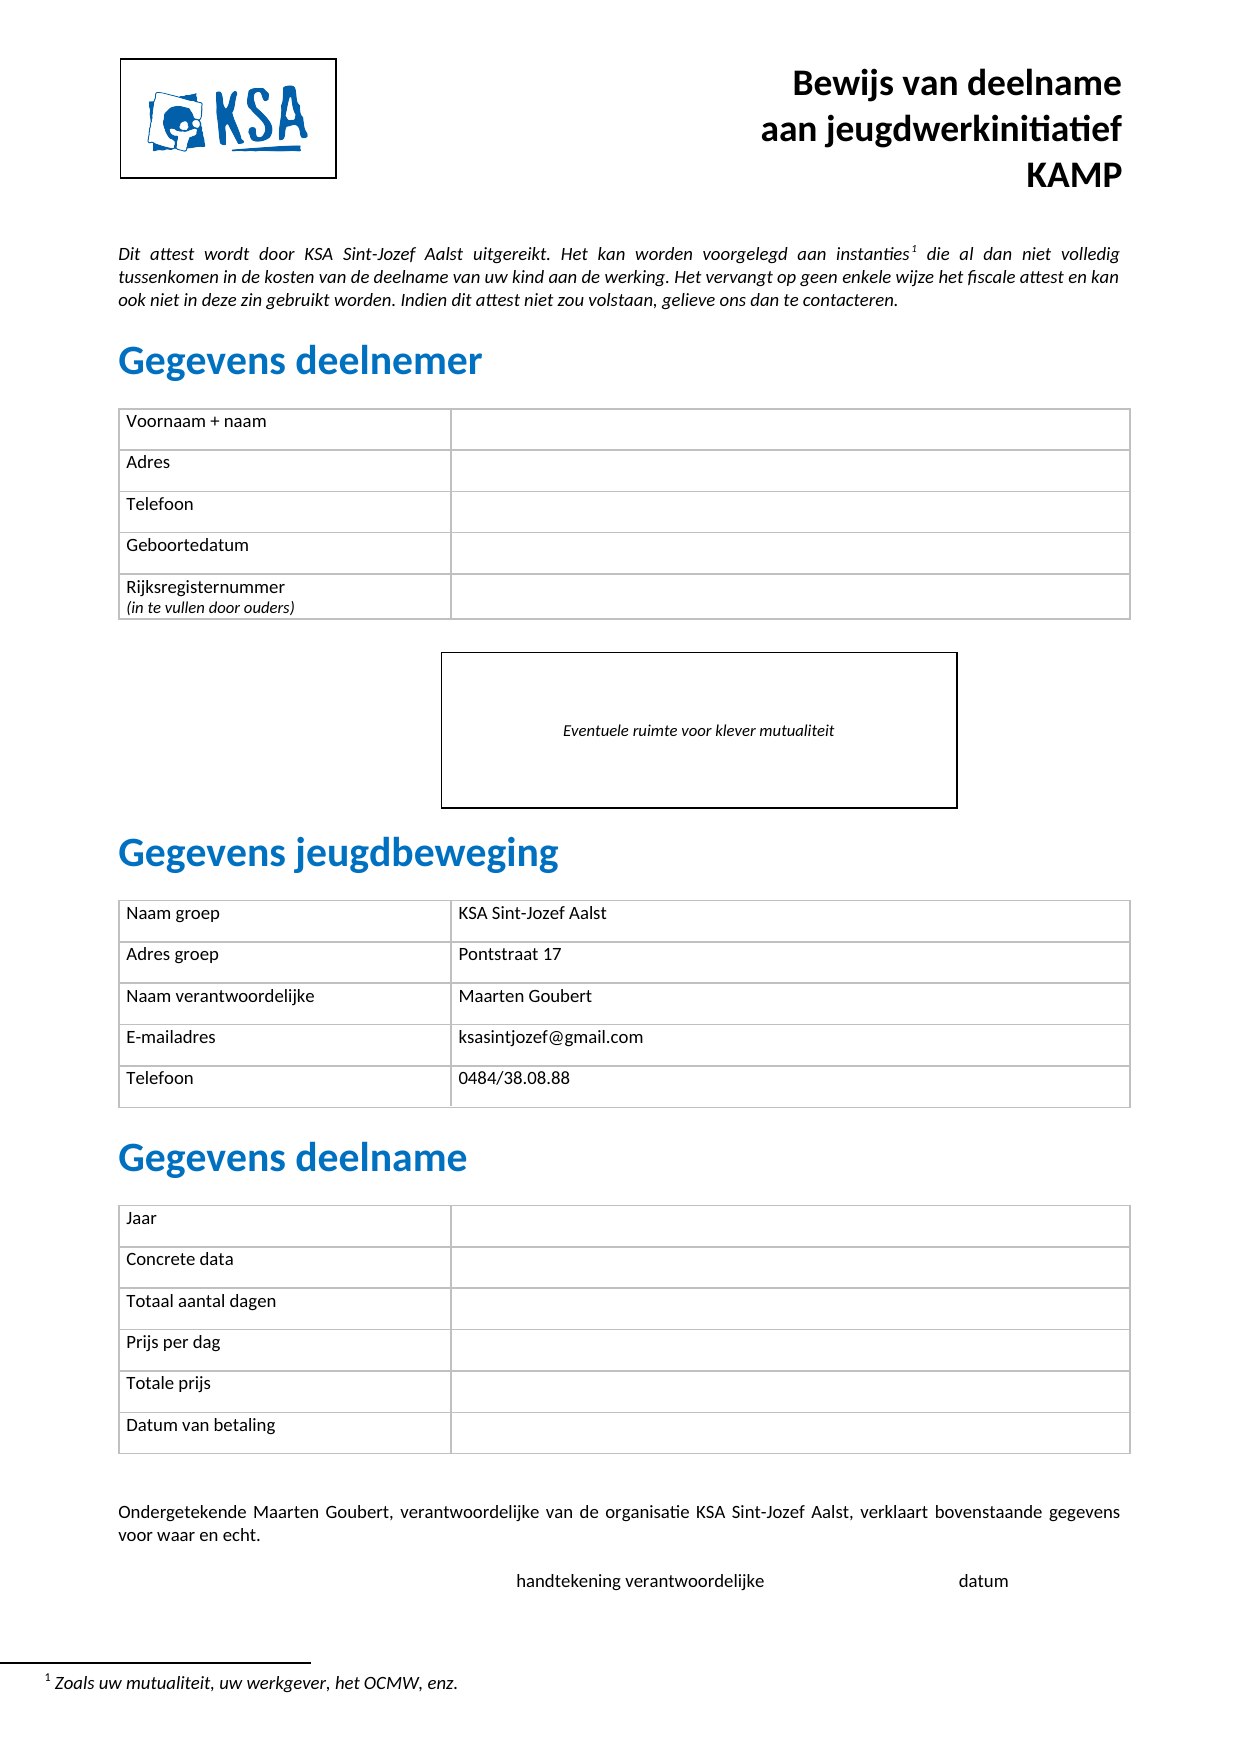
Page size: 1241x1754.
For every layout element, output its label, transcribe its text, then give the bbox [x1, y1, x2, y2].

table_cell [452, 1330, 1129, 1370]
table_cell [452, 492, 1129, 532]
table_header Naam groep [120, 901, 450, 941]
table_cell [452, 575, 1129, 618]
text Gegevens deelnemer [118, 334, 1122, 385]
table_cell Concrete data [120, 1248, 450, 1287]
table_cell E-mailadres [120, 1025, 450, 1065]
table_cell [452, 1248, 1129, 1287]
table_cell [452, 451, 1129, 491]
text Ondergetekende Maarten Goubert, verantwoordelijke van de organisatie KSA Sint-Jozef Aalst, verklaart bovenstaande gegevens voor waar en echt. [118, 1500, 1122, 1546]
text Dit attest wordt door KSA Sint-Jozef Aalst uitgereikt. Het kan worden voorgelegd aan instanties die al dan niet volledig tussenkomen in de kosten van de deelname van uw kind aan de werking. Het vervangt op geen enkele wijze het fiscale attest en kan ook niet in deze zin gebruikt worden. Indien dit attest niet zou volstaan, gelieve ons dan te contacteren. [118, 242, 1122, 311]
table_cell Adres [120, 451, 450, 491]
table_cell [452, 533, 1129, 573]
table_cell Telefoon [120, 492, 450, 532]
table_cell ksasintjozef@gmail.com [452, 1025, 1129, 1065]
table_cell Telefoon [120, 1067, 450, 1106]
table_cell [452, 1372, 1129, 1411]
table_cell Adres groep [120, 943, 450, 982]
table_cell Totale prijs [120, 1372, 450, 1411]
table_cell Prijs per dag [120, 1330, 450, 1370]
table_cell Maarten Goubert [452, 984, 1129, 1024]
table_header [452, 410, 1129, 449]
table_cell 0484/38.08.88 [452, 1067, 1129, 1106]
picture [135, 72, 320, 165]
table_header Jaar [120, 1206, 450, 1246]
table_cell Datum van betaling [120, 1413, 450, 1453]
text aan jeugdwerkinitiatief [337, 105, 1122, 151]
text KAMP [118, 151, 1122, 197]
table_cell Naam verantwoordelijke [120, 984, 450, 1024]
table_header KSA Sint-Jozef Aalst [452, 901, 1129, 941]
text Gegevens deelname [118, 1131, 1122, 1182]
table_cell Rijksregisternummer (in te vullen door ouders) [120, 575, 450, 618]
table_cell [452, 1289, 1129, 1329]
text handtekening verantwoordelijke datum [118, 1569, 1122, 1592]
table_header [452, 1206, 1129, 1246]
table_cell Geboortedatum [120, 533, 450, 573]
subtitle Bewijs van deelname [337, 59, 1122, 105]
table_header Voornaam + naam [120, 410, 450, 449]
table_cell [452, 1413, 1129, 1453]
table_cell Pontstraat 17 [452, 943, 1129, 982]
text Gegevens jeugdbeweging [118, 826, 1122, 877]
table_cell Totaal aantal dagen [120, 1289, 450, 1329]
